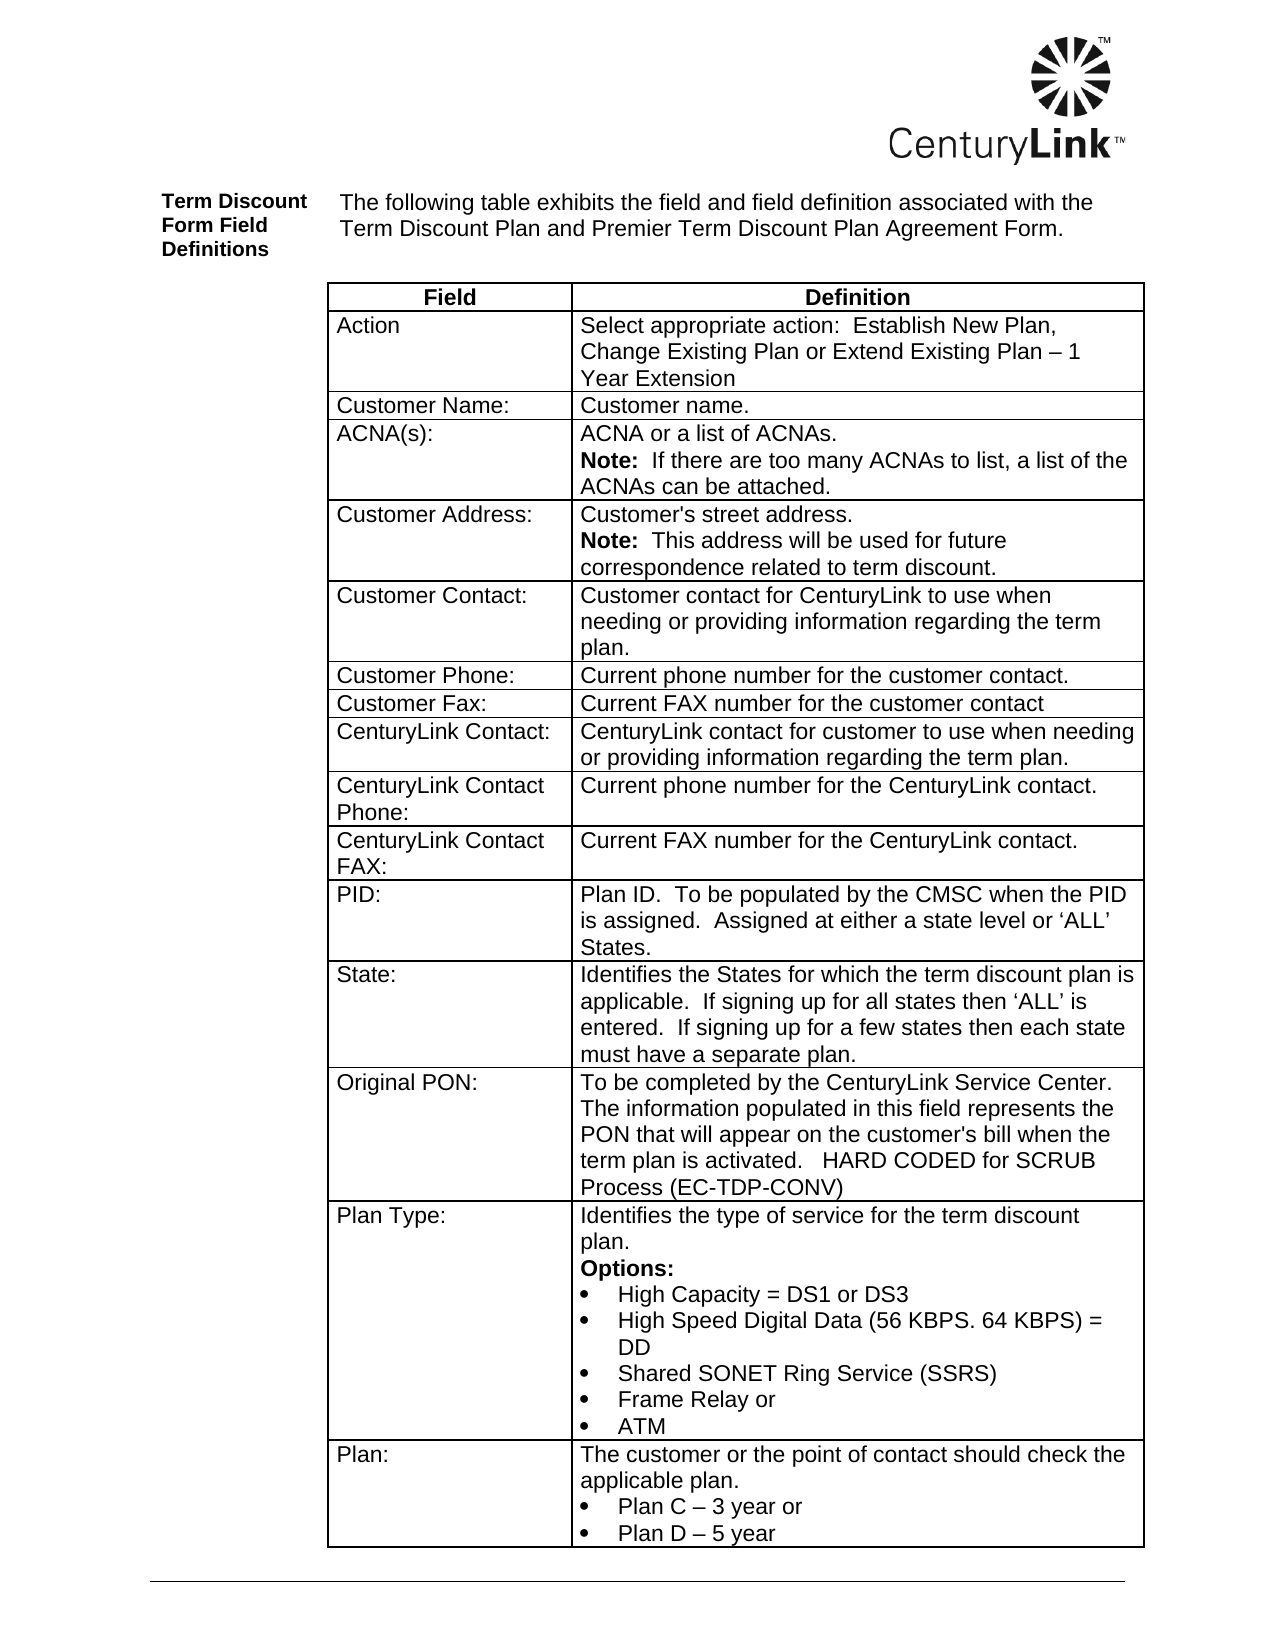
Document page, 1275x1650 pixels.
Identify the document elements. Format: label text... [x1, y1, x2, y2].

table_cell Current phone number for the CenturyLink contact. [573, 772, 1143, 825]
table_cell CenturyLink Contact FAX: [329, 827, 571, 879]
picture [889, 37, 1125, 165]
table_cell Current FAX number for the CenturyLink contact. [573, 827, 1143, 879]
table_cell Customer Phone: [329, 662, 571, 688]
table_cell Select appropriate action: Establish New Plan, Change Existing Plan or Extend Existing Plan – 1 Year Extension [573, 312, 1143, 391]
table_cell CenturyLink Contact Phone: [329, 772, 571, 825]
table_cell Current FAX number for the customer contact [573, 690, 1143, 716]
table_cell Original PON: [329, 1068, 571, 1200]
table_cell ACNA(s): [329, 420, 571, 499]
table_header The following table exhibits the field and field definition associated with the Term Discount Plan and Premier Term Discount Plan Agreement Form. [328, 189, 1144, 261]
table_cell Identifies the type of service for the term discount plan. Options: High Capacity = DS1 or DS3 High Speed Digital Data (56 KBPS. 64 KBPS) = DD Shared SONET Ring Service (SSRS) Frame Relay or ATM [573, 1202, 1143, 1439]
table_cell PID: [329, 881, 571, 960]
table_cell ACNA or a list of ACNAs. Note: If there are too many ACNAs to list, a list of the ACNAs can be attached. [573, 420, 1143, 499]
table_cell State: [329, 962, 571, 1067]
table_cell Customer's street address. Note: This address will be used for future correspondence related to term discount. [573, 501, 1143, 580]
table_cell Plan: [329, 1441, 571, 1546]
table_cell Customer Address: [329, 501, 571, 580]
table_cell CenturyLink contact for customer to use when needing or providing information regarding the term plan. [573, 718, 1143, 771]
table_header Term Discount Form Field Definitions [150, 189, 328, 261]
table_cell The customer or the point of contact should check the applicable plan. Plan C – 3 year or Plan D – 5 year [573, 1441, 1143, 1546]
table_cell CenturyLink Contact: [329, 718, 571, 771]
table_cell Customer Fax: [329, 690, 571, 716]
table_cell Customer Name: [329, 392, 571, 419]
table_cell Action [329, 312, 571, 391]
table_header Field [329, 284, 571, 310]
table_header Definition [573, 284, 1143, 310]
table_cell Current phone number for the customer contact. [573, 662, 1143, 688]
table_cell Plan ID. To be populated by the CMSC when the PID is assigned. Assigned at either a state level or ‘ALL’ States. [573, 881, 1143, 960]
table_cell Customer name. [573, 392, 1143, 419]
table_cell Customer contact for CenturyLink to use when needing or providing information regarding the term plan. [573, 582, 1143, 661]
table_cell To be completed by the CenturyLink Service Center. The information populated in this field represents the PON that will appear on the customer's bill when the term plan is activated. HARD CODED for SCRUB Process (EC--CONV) [573, 1068, 1143, 1200]
table_cell Plan Type: [329, 1202, 571, 1439]
table_cell Identifies the States for which the term discount plan is applicable. If signing up for all states then ‘ALL’ is entered. If signing up for a few states then each state must have a separate plan. [573, 962, 1143, 1067]
table_cell Customer Contact: [329, 582, 571, 661]
